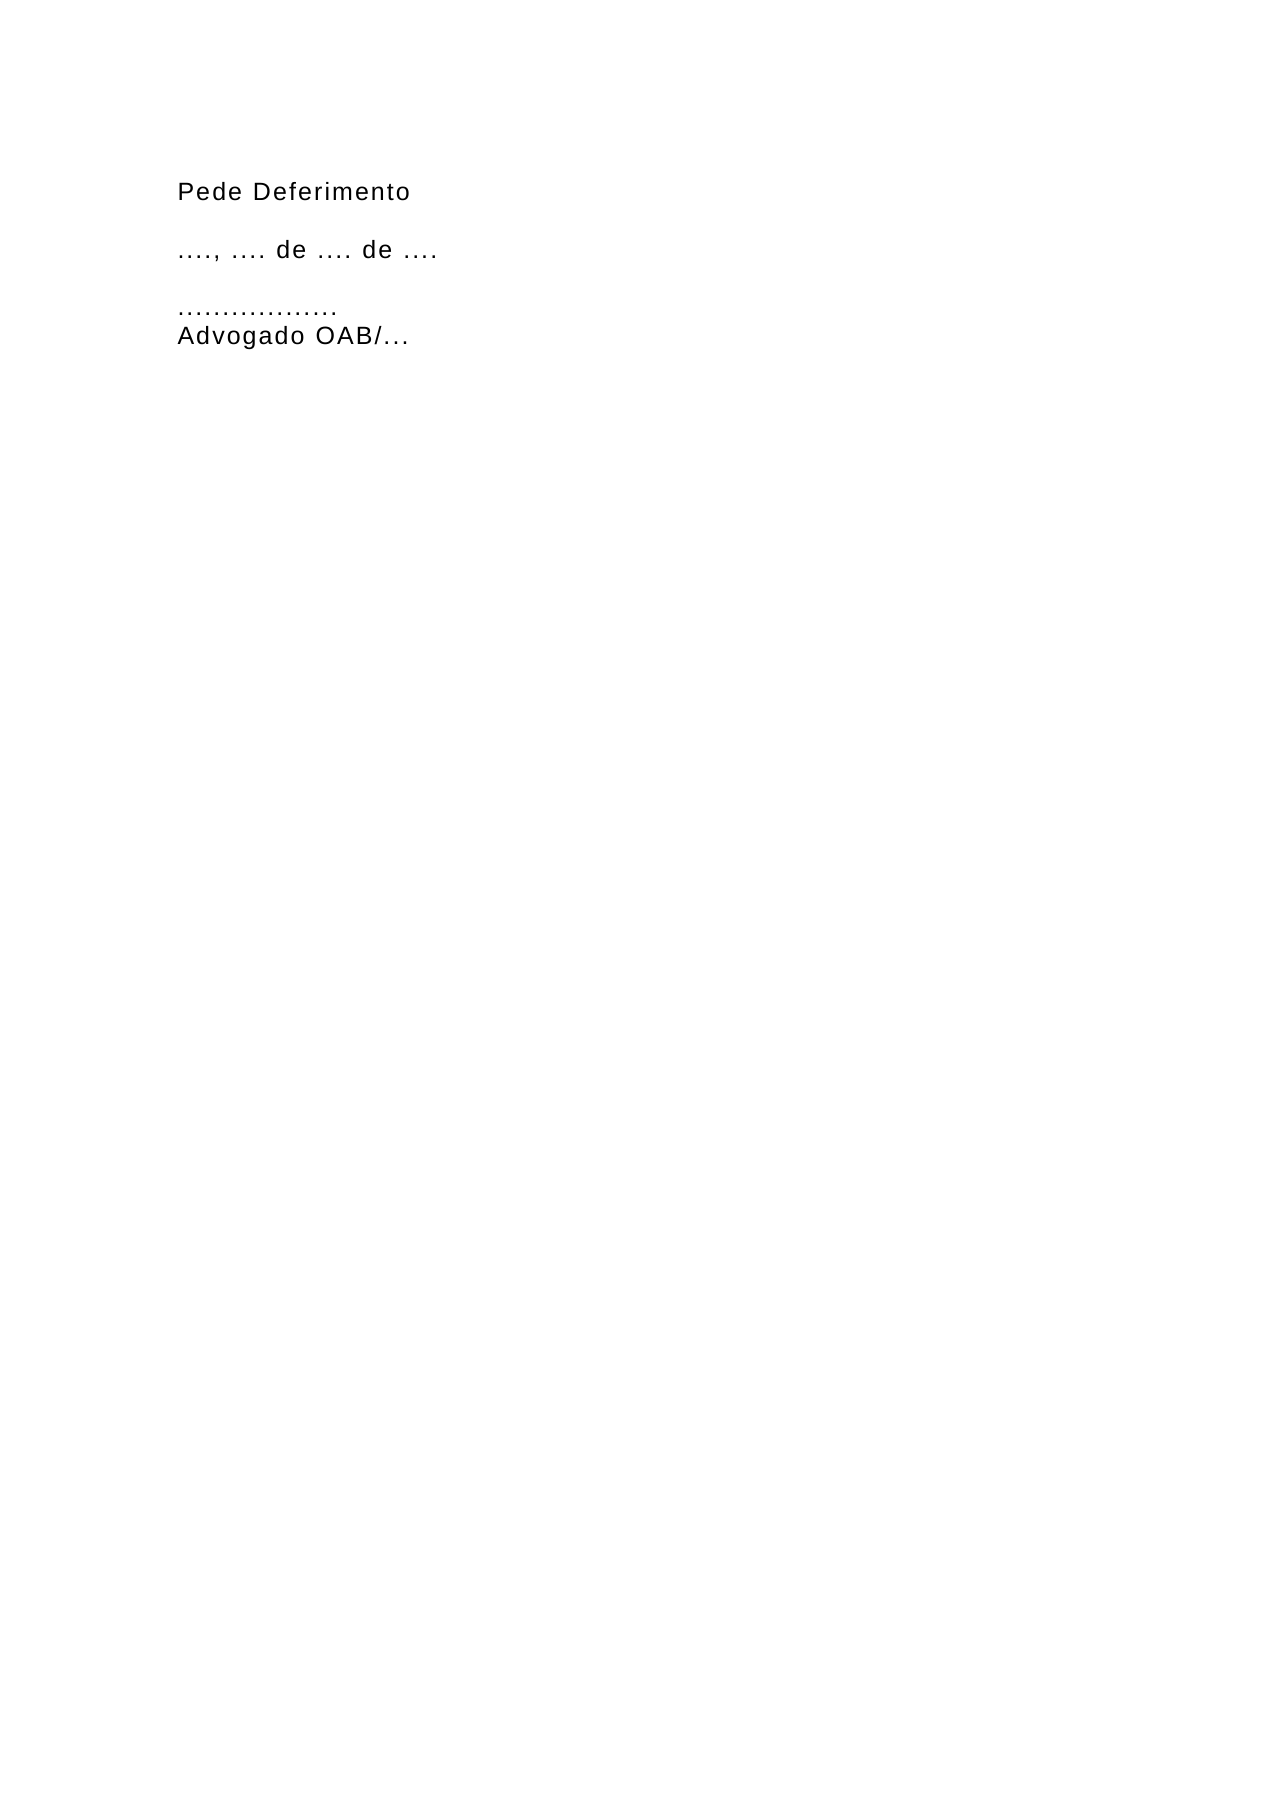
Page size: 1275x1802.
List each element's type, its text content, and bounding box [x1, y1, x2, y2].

text .................. [177, 292, 1157, 321]
text ...., .... de .... de .... [177, 235, 1157, 263]
text Pede Deferimento [177, 177, 1157, 206]
text Advogado OAB/... [177, 321, 1157, 350]
